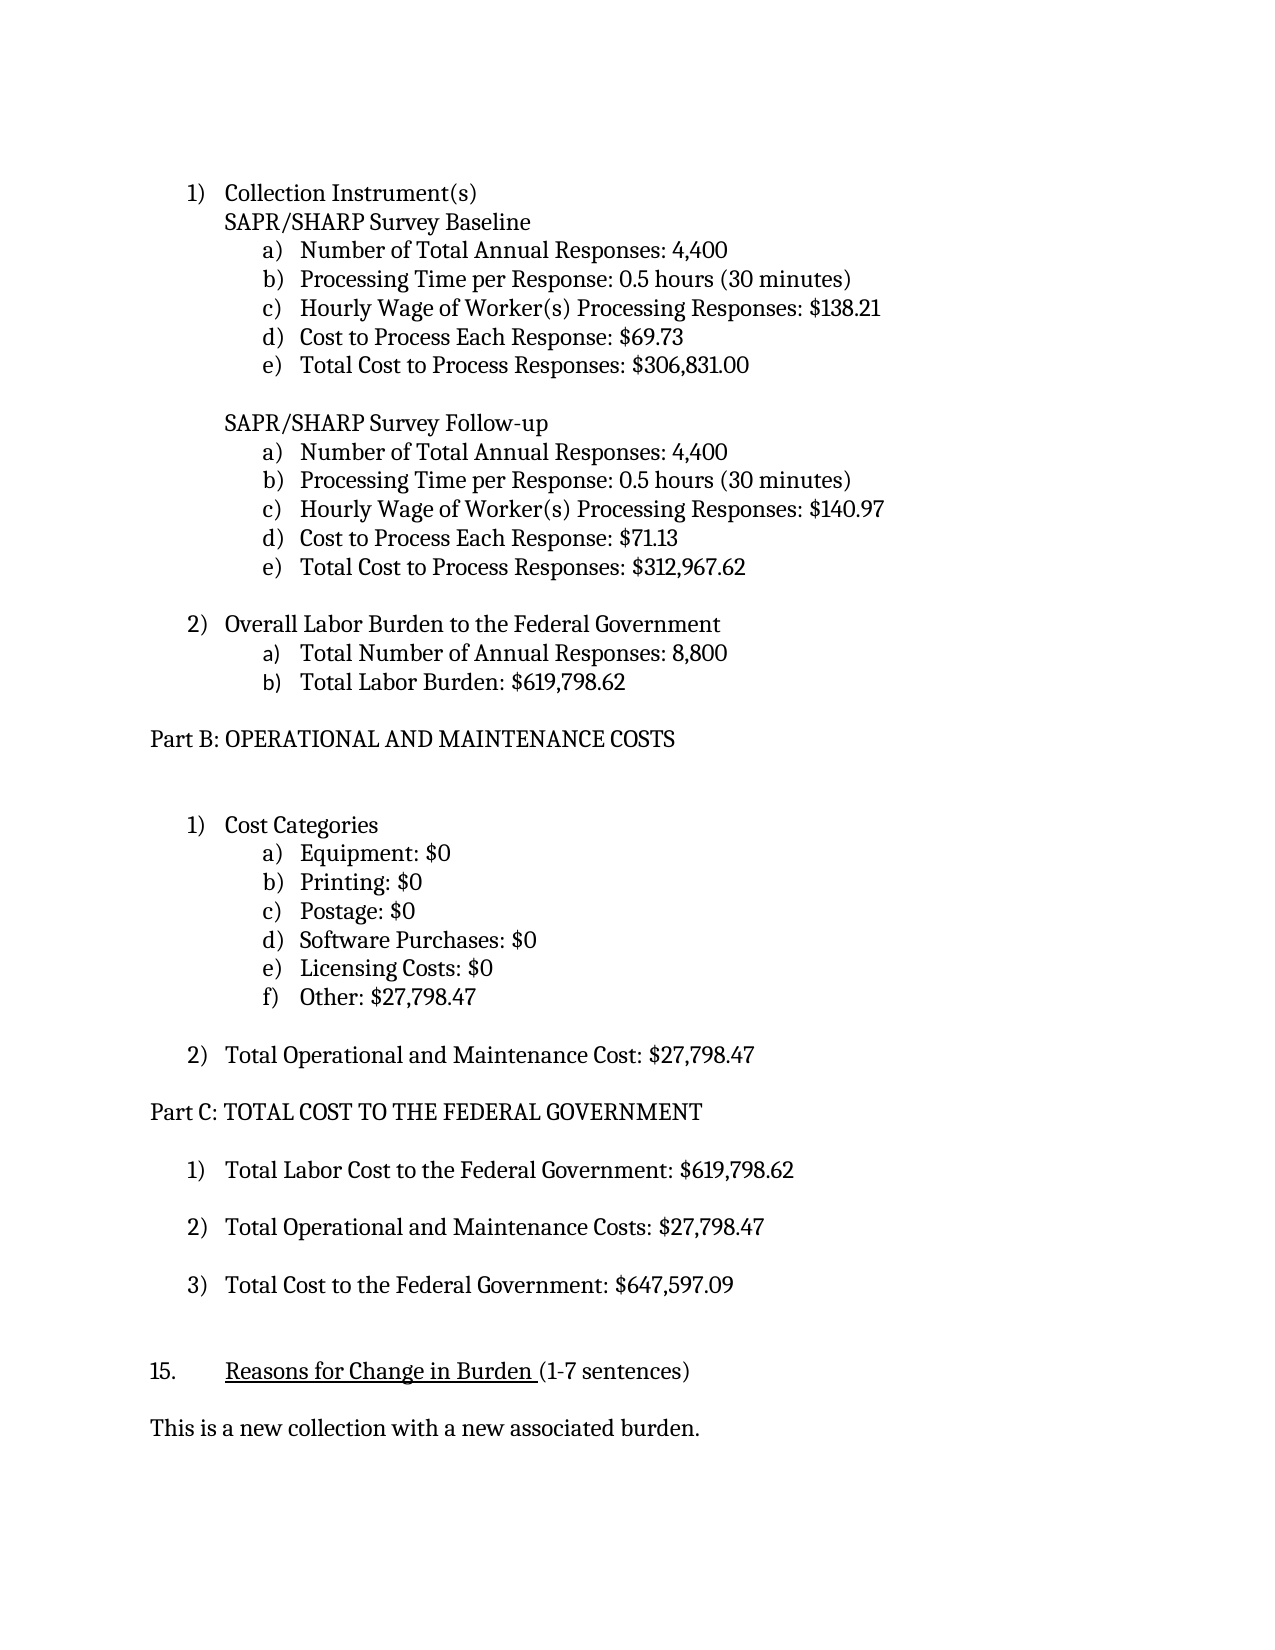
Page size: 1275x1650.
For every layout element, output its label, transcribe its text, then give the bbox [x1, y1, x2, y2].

list Total Number of Annual Responses: 8,800 [262, 639, 1125, 667]
list Number of Total Annual Responses: 4,400 [262, 236, 1125, 265]
list Total Operational and Maintenance Cost: $27,798.47 [187, 1041, 1125, 1069]
list Processing Time per Response: 0.5 hours (30 minutes) [262, 466, 1125, 495]
text 15. Reasons for Change in Burden (1-7 sentences) [150, 1357, 1125, 1386]
list Total Cost to Process Responses: $312,967.62 [262, 552, 1125, 581]
list Printing: $0 [262, 868, 1125, 897]
list SAPR/SHARP Survey Follow-up [225, 409, 1125, 437]
list Collection Instrument(s) [187, 179, 1125, 207]
list Software Purchases: $0 [262, 926, 1125, 954]
list Overall Labor Burden to the Federal Government [187, 610, 1125, 639]
list Total Labor Cost to the Federal Government: $619,798.62 [187, 1156, 1125, 1184]
text This is a new collection with a new associated burden. [150, 1414, 1125, 1443]
list Total Labor Burden: $619,798.62 [262, 667, 1125, 696]
list Total Operational and Maintenance Costs: $27,798.47 [187, 1213, 1125, 1242]
text Part C: TOTAL COST TO THE FEDERAL GOVERNMENT [150, 1098, 1125, 1127]
list Total Cost to the Federal Government: $647,597.09 [187, 1271, 1125, 1299]
list SAPR/SHARP Survey Baseline [225, 207, 1125, 236]
list Other: $27,798.47 [262, 983, 1125, 1012]
list Number of Total Annual Responses: 4,400 [262, 437, 1125, 466]
list Cost to Process Each Response: $69.73 [262, 322, 1125, 351]
list Processing Time per Response: 0.5 hours (30 minutes) [262, 265, 1125, 294]
list Postage: $0 [262, 897, 1125, 926]
list Cost to Process Each Response: $71.13 [262, 524, 1125, 552]
list Equipment: $0 [262, 839, 1125, 868]
list Hourly Wage of Worker(s) Processing Responses: $138.21 [262, 294, 1125, 322]
list Hourly Wage of Worker(s) Processing Responses: $140.97 [262, 495, 1125, 524]
list Cost Categories [187, 811, 1125, 839]
text Part B: OPERATIONAL AND MAINTENANCE COSTS [150, 725, 1125, 754]
list Total Cost to Process Responses: $306,831.00 [262, 351, 1125, 380]
list Licensing Costs: $0 [262, 954, 1125, 983]
